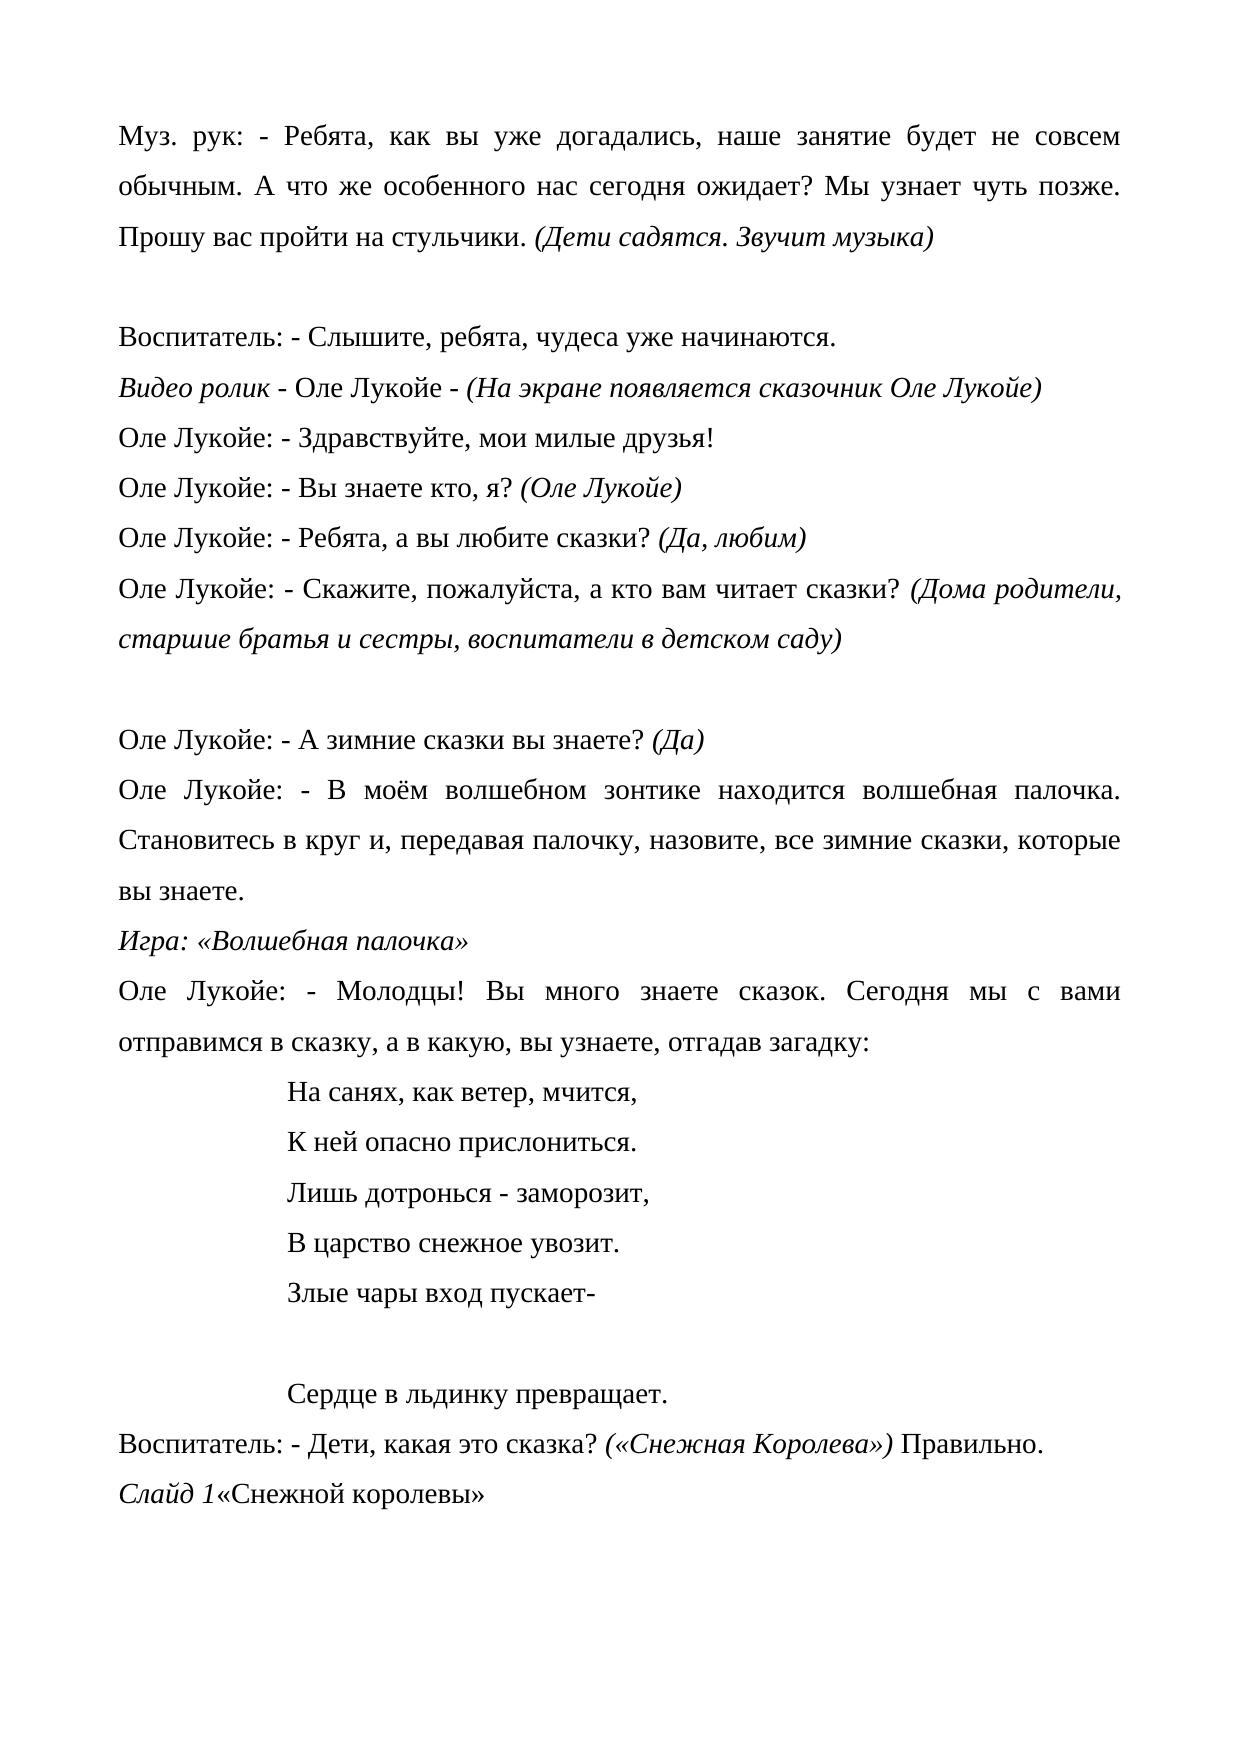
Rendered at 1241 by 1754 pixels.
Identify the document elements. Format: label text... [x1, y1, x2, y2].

text Оле Лукойе: - А зимние сказки вы знаете? (Да) [118, 722, 1122, 755]
text Оле Лукойе: - В моём волшебном зонтике находится волшебная палочка. Становитесь в круг и, передавая палочку, назовите, все зимние сказки, которые вы знаете. [118, 772, 1122, 906]
text Видео ролик - Оле Лукойе - (На экране появляется сказочник Оле Лукойе) [118, 370, 1122, 403]
text В царство снежное увозит. [118, 1225, 1122, 1258]
text Лишь дотронься - заморозит, [118, 1175, 1122, 1208]
text Игра: «Волшебная палочка» [118, 923, 1122, 957]
text Воспитатель: - Слышите, ребята, чудеса уже начинаются. [118, 319, 1122, 353]
text Муз. рук: - Ребята, как вы уже догадались, наше занятие будет не совсем обычным. А что же особенного нас сегодня ожидает? Мы узнает чуть позже. Прошу вас пройти на стульчики. (Дети садятся. Звучит музыка) [118, 118, 1122, 252]
text К ней опасно прислониться. [118, 1124, 1122, 1158]
text Оле Лукойе: - Ребята, а вы любите сказки? (Да, любим) [118, 521, 1122, 554]
text Оле Лукойе: - Молодцы! Вы много знаете сказок. Сегодня мы с вами отправимся в сказку, а в какую, вы узнаете, отгадав загадку: [118, 973, 1122, 1057]
text Оле Лукойе: - Скажите, пожалуйста, а кто вам читает сказки? (Дома родители, старшие братья и сестры, воспитатели в детском саду) [118, 571, 1122, 655]
text Оле Лукойе: - Здравствуйте, мои милые друзья! [118, 420, 1122, 453]
text Воспитатель: - Дети, какая это сказка? («Снежная Королева») Правильно. [118, 1426, 1122, 1460]
text Слайд 1«Снежной королевы» [118, 1477, 1122, 1510]
text Оле Лукойе: - Вы знаете кто, я? (Оле Лукойе) [118, 470, 1122, 504]
text Злые чары вход пускает- [118, 1275, 1122, 1309]
text Сердце в льдинку превращает. [118, 1376, 1122, 1409]
text На санях, как ветер, мчится, [118, 1074, 1122, 1108]
